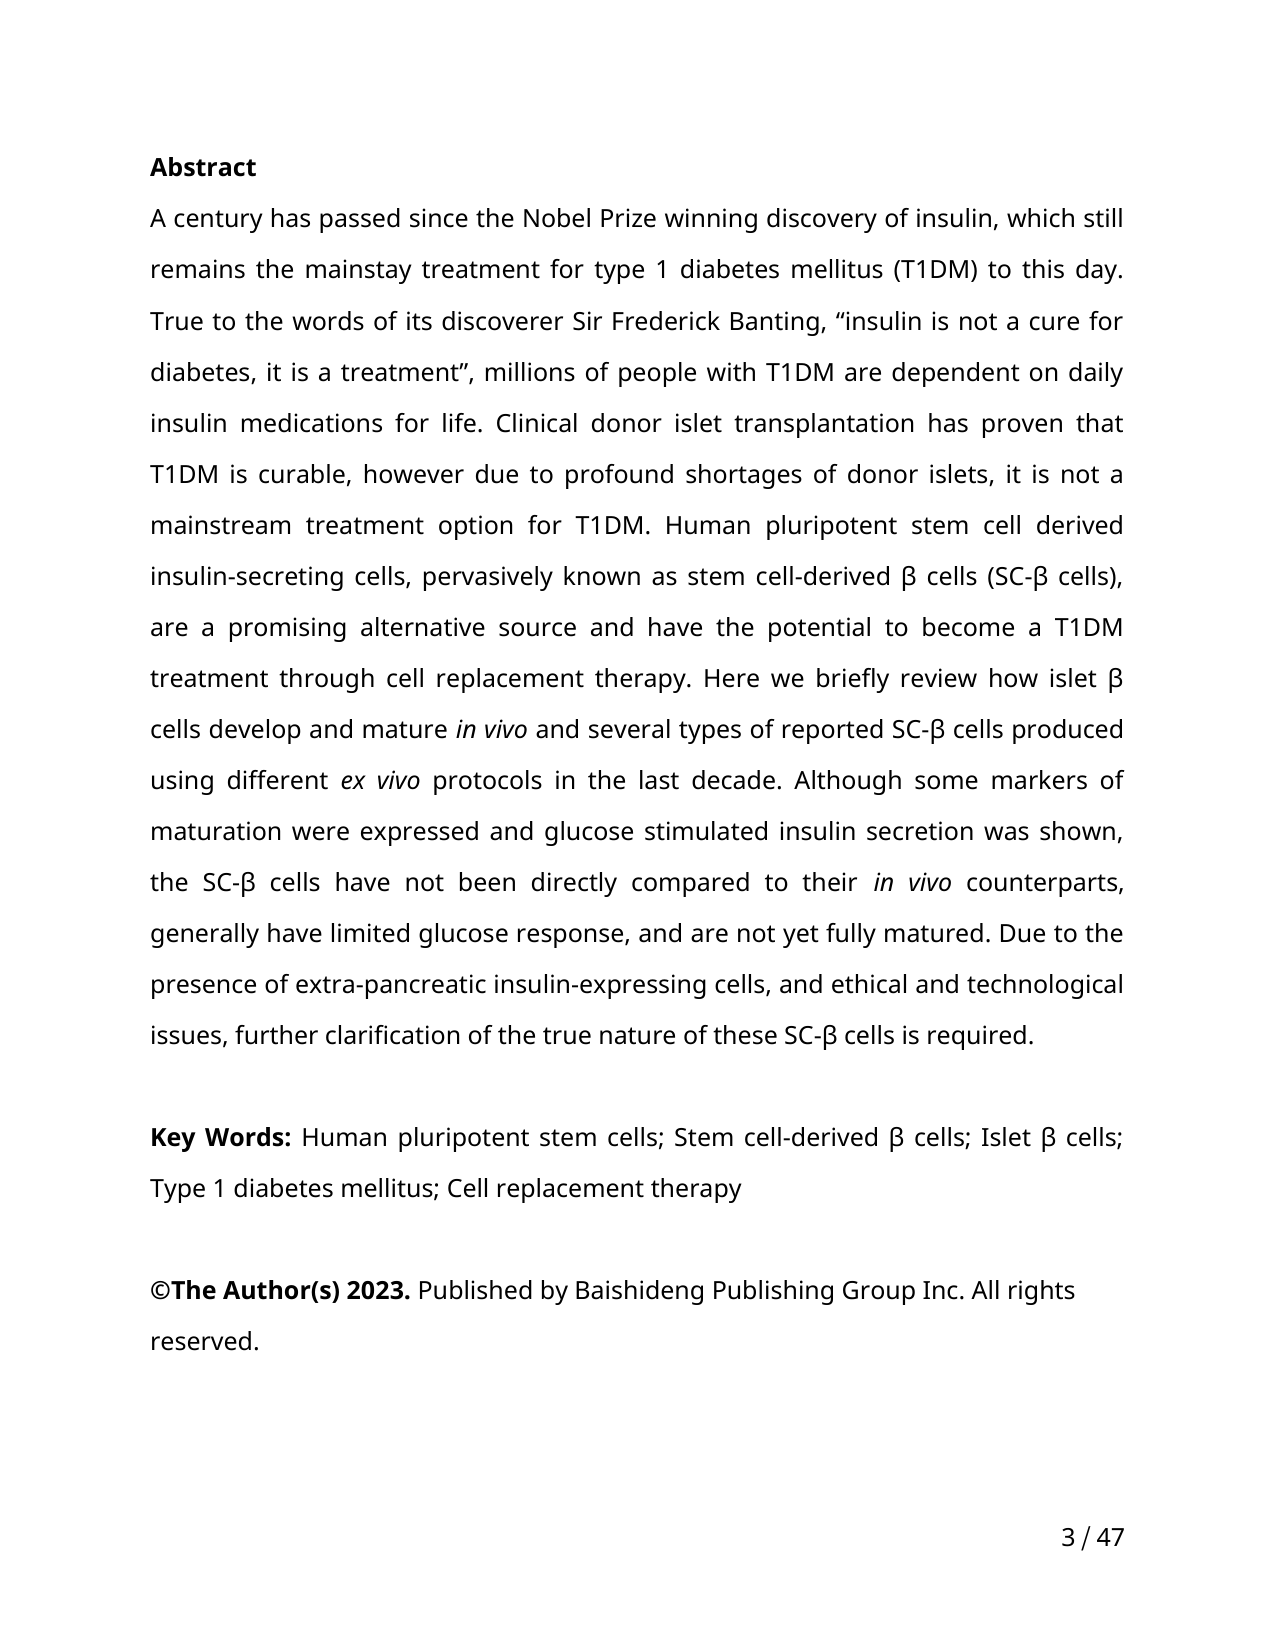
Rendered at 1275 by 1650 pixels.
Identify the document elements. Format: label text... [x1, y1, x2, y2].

text ©The Author(s) 2023. Published by Baishideng Publishing Group Inc. All rights reserved. [150, 1273, 1125, 1358]
text A century has passed since the Nobel Prize winning discovery of insulin, which still remains the mainstay treatment for type 1 diabetes mellitus (T1DM) to this day. True to the words of its discoverer Sir Frederick Banting, “insulin is not a cure for diabetes, it is a treatment”, millions of people with T1DM are dependent on daily insulin medications for life. Clinical donor islet transplantation has proven that T1DM is curable, however due to profound shortages of donor islets, it is not a mainstream treatment option for T1DM. Human pluripotent stem cell derived insulin-secreting cells, pervasively known as stem cell-derived β cells (SC-β cells), are a promising alternative source and have the potential to become a T1DM treatment through cell replacement therapy. Here we briefly review how islet β cells develop and mature in vivo and several types of reported SC-β cells produced using different ex vivo protocols in the last decade. Although some markers of maturation were expressed and glucose stimulated insulin secretion was shown, the SC-β cells have not been directly compared to their in vivo counterparts, generally have limited glucose response, and are not yet fully matured. Due to the presence of extra-pancreatic insulin-expressing cells, and ethical and technological issues, further clarification of the true nature of these SC-β cells is required. [150, 201, 1125, 1052]
text Key Words: Human pluripotent stem cells; Stem cell-derived β cells; Islet β cells; Type 1 diabetes mellitus; Cell replacement therapy [150, 1120, 1125, 1205]
text Abstract [150, 150, 1125, 184]
